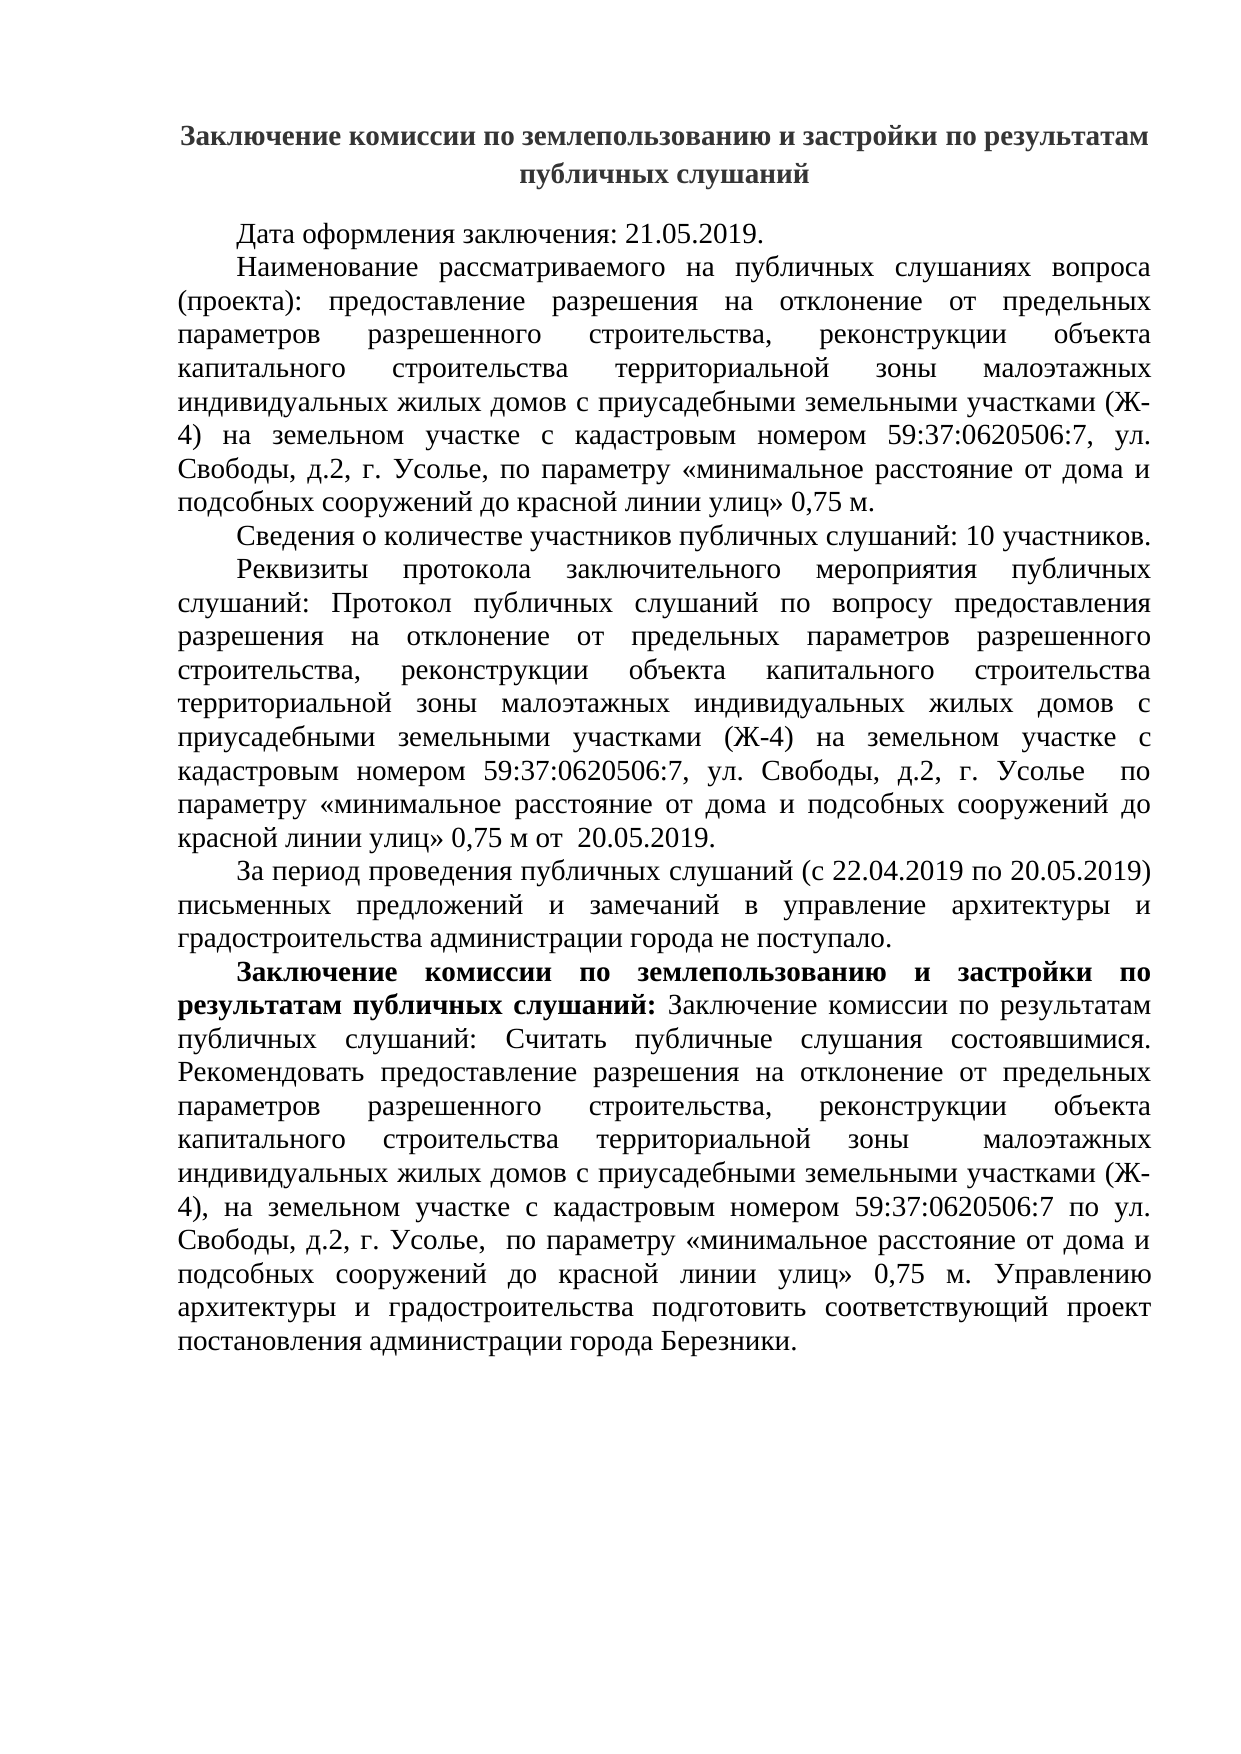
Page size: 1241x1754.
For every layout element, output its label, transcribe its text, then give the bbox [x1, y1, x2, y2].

text За период проведения публичных слушаний (с 22.04.2019 по 20.05.2019) письменных предложений и замечаний в управление архитектуры и градостроительства администрации города не поступало. [177, 853, 1152, 954]
text Реквизиты протокола заключительного мероприятия публичных слушаний: Протокол публичных слушаний по вопросу предоставления разрешения на отклонение от предельных параметров разрешенного строительства, реконструкции объекта капитального строительства территориальной зоны малоэтажных индивидуальных жилых домов с приусадебными земельными участками (Ж-4) на земельном участке с кадастровым номером 59:37:0620506:7, ул. Свободы, д.2, г. Усолье по параметру «минимальное расстояние от дома и подсобных сооружений до красной линии улиц» 0,75 м от 20.05.2019. [177, 551, 1152, 853]
text Заключение комиссии по землепользованию и застройки по результатам публичных слушаний [177, 118, 1152, 190]
text Наименование рассматриваемого на публичных слушаниях вопроса (проекта): предоставление разрешения на отклонение от предельных параметров разрешенного строительства, реконструкции объекта капитального строительства территориальной зоны малоэтажных индивидуальных жилых домов с приусадебными земельными участками (Ж-4) на земельном участке с кадастровым номером 59:37:0620506:7, ул. Свободы, д.2, г. Усолье, по параметру «минимальное расстояние от дома и подсобных сооружений до красной линии улиц» 0,75 м. [177, 249, 1152, 518]
text Сведения о количестве участников публичных слушаний: 10 участников. [177, 518, 1152, 551]
text Дата оформления заключения: 21.05.2019. [177, 216, 1152, 249]
text Заключение комиссии по землепользованию и застройки по результатам публичных слушаний: Заключение комиссии по результатам публичных слушаний: Считать публичные слушания состоявшимися. Рекомендовать предоставление разрешения на отклонение от предельных параметров разрешенного строительства, реконструкции объекта капитального строительства территориальной зоны малоэтажных индивидуальных жилых домов с приусадебными земельными участками (Ж-4), на земельном участке с кадастровым номером 59:37:0620506:7 по ул. Свободы, д.2, г. Усолье, по параметру «минимальное расстояние от дома и подсобных сооружений до красной линии улиц» 0,75 м. Управлению архитектуры и градостроительства подготовить соответствующий проект постановления администрации города Березники. [177, 954, 1152, 1356]
